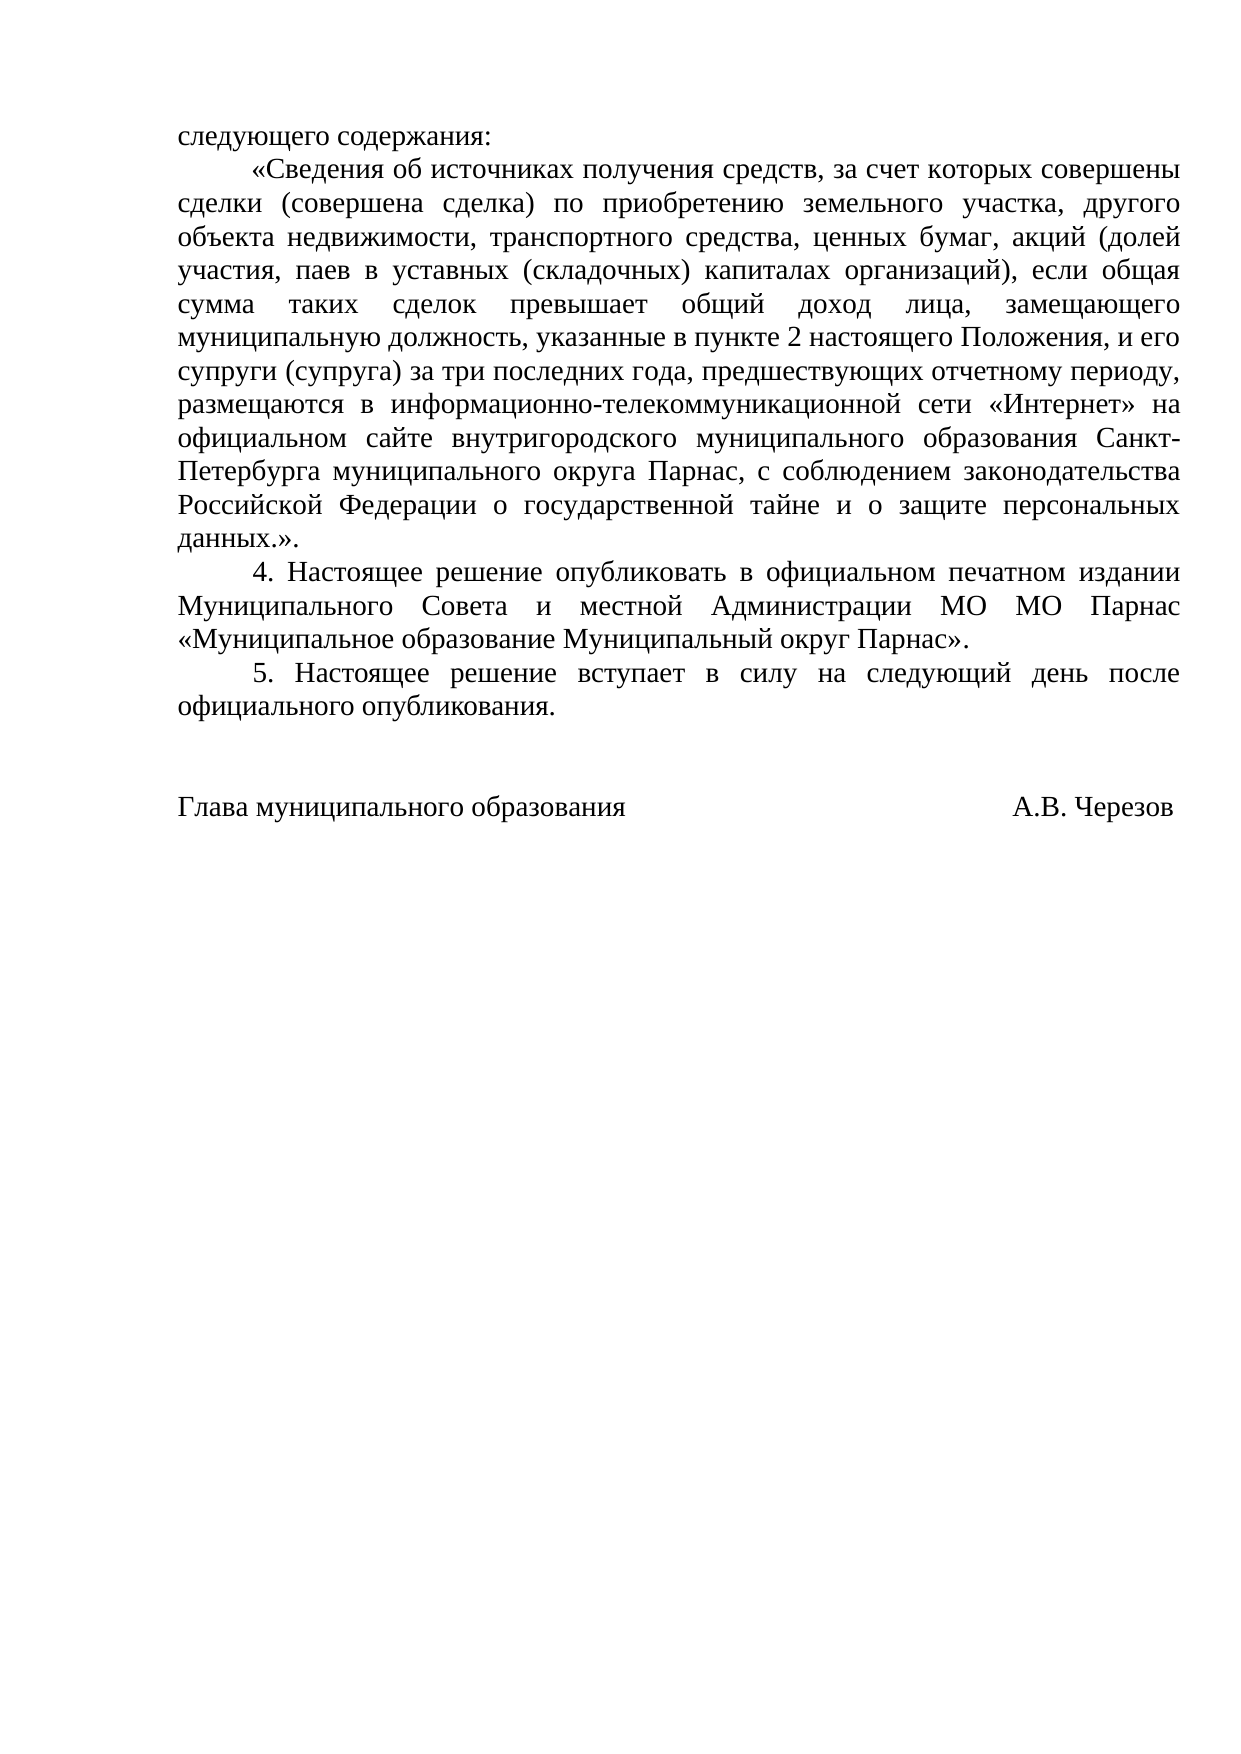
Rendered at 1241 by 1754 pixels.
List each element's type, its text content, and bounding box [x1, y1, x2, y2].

text «Сведения об источниках получения средств, за счет которых совершены сделки (совершена сделка) по приобретению земельного участка, другого объекта недвижимости, транспортного средства, ценных бумаг, акций (долей участия, паев в уставных (складочных) капиталах организаций), если общая сумма таких сделок превышает общий доход лица, замещающего муниципальную должность, указанные в пункте 2 настоящего Положения, и его супруги (супруга) за три последних года, предшествующих отчетному периоду, размещаются в информационно-телекоммуникационной сети «Интернет» на официальном сайте внутригородского муниципального образования Санкт-Петербурга муниципального округа Парнас, с соблюдением законодательства Российской Федерации о государственной тайне и о защите персональных данных.». [177, 152, 1181, 554]
text 4. Настоящее решение опубликовать в официальном печатном издании Муниципального Совета и местной Администрации МО МО Парнас «Муниципальное образование Муниципальный округ Парнас». [177, 554, 1181, 655]
text Глава муниципального образования А.В. Черезов [177, 789, 1181, 822]
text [177, 118, 1181, 152]
text 5. Настоящее решение вступает в силу на следующий день после официального опубликования. [177, 655, 1181, 722]
